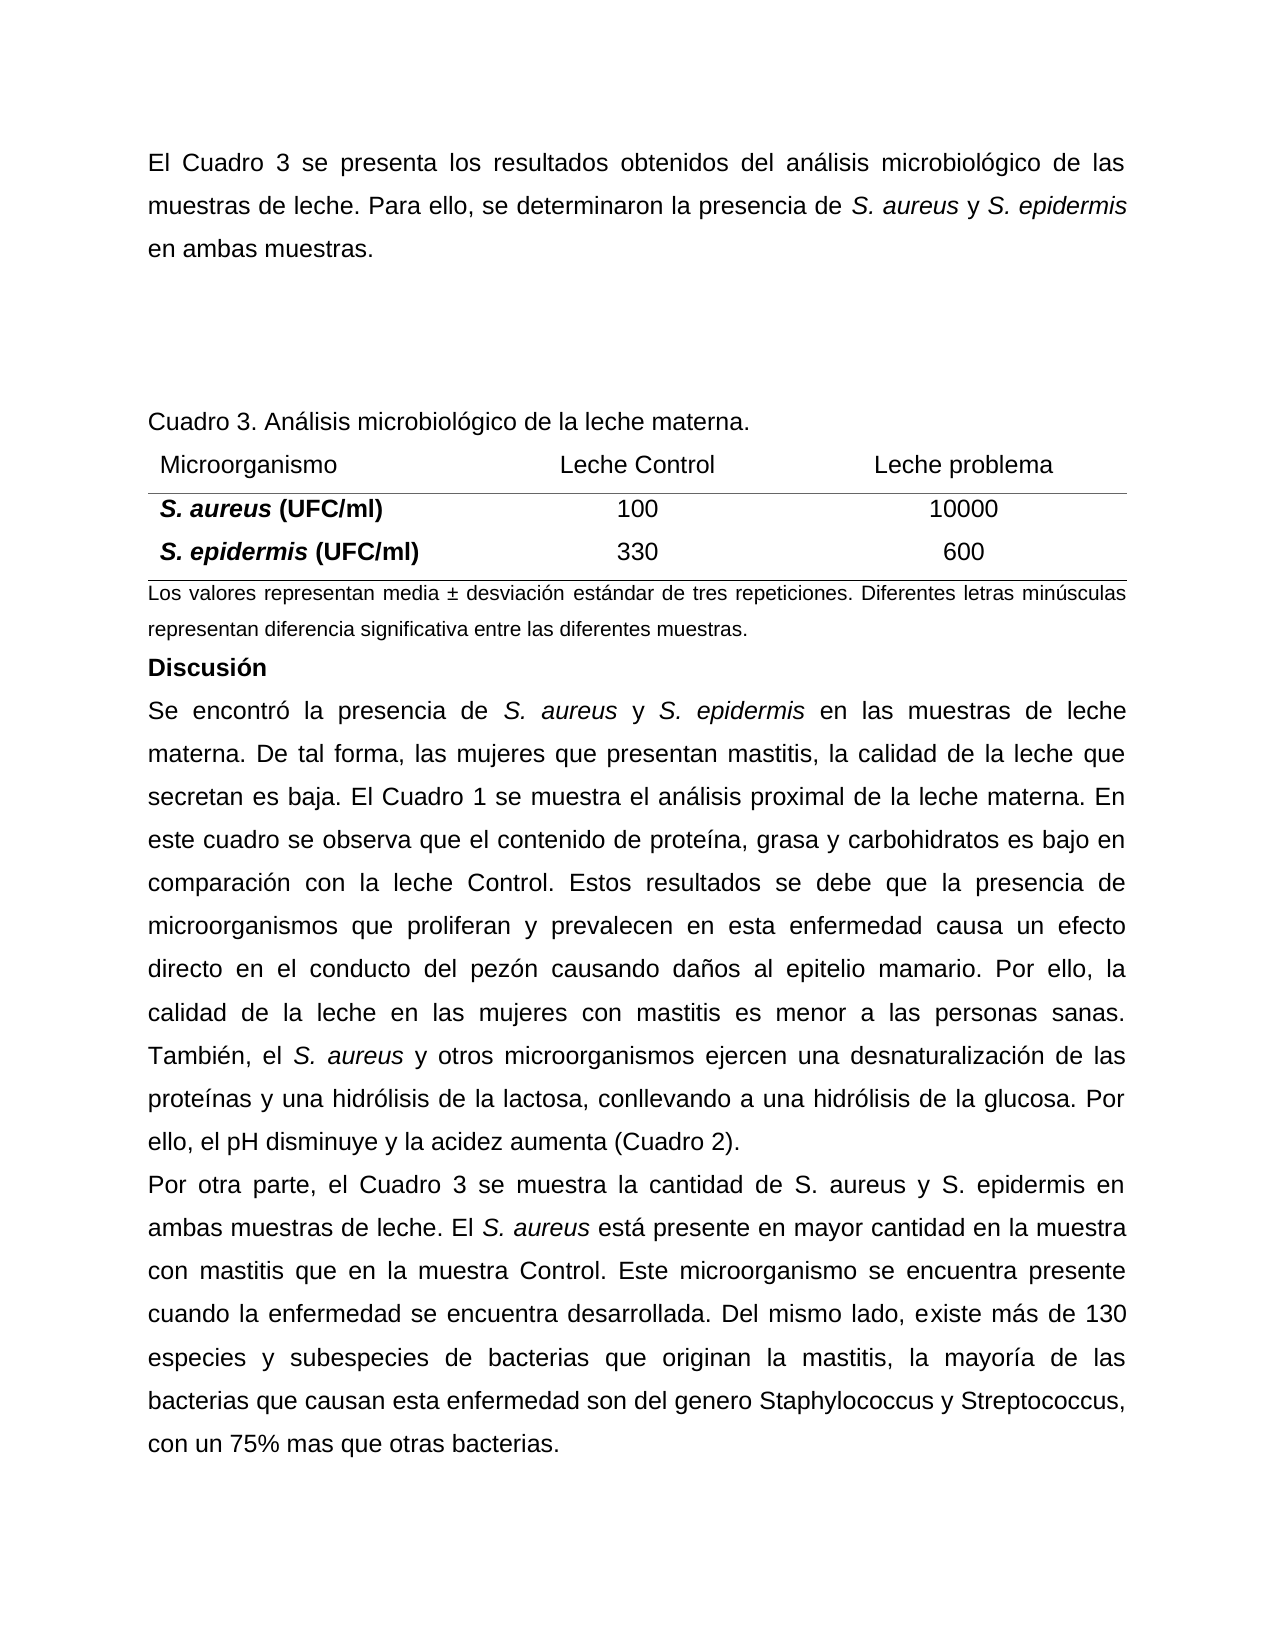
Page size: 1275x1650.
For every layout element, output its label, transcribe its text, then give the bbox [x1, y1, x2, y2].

table_cell 100 [474, 494, 801, 537]
text Discusión [148, 653, 1127, 681]
text Por otra parte, el Cuadro 3 se muestra la cantidad de S. aureus y S. epidermis en ambas muestras de leche. El S. aureus está presente en mayor cantidad en la muestra con mastitis que en la muestra Control. Este microorganismo se encuentra presente cuando la enfermedad se encuentra desarrollada. Del mismo lado, existe más de 130 especies y subespecies de bacterias que originan la mastitis, la mayoría de las bacterias que causan esta enfermedad son del genero Staphylococcus y Streptococcus, con un 75% mas que otras bacterias. [148, 1170, 1127, 1458]
text Se encontró la presencia de S. aureus y S. epidermis en las muestras de leche materna. De tal forma, las mujeres que presentan mastitis, la calidad de la leche que secretan es baja. El Cuadro 1 se muestra el análisis proximal de la leche materna. En este cuadro se observa que el contenido de proteína, grasa y carbohidratos es bajo en comparación con la leche Control. Estos resultados se debe que la presencia de microorganismos que proliferan y prevalecen en esta enfermedad causa un efecto directo en el conducto del pezón causando daños al epitelio mamario. Por ello, la calidad de la leche en las mujeres con mastitis es menor a las personas sanas. También, el S. aureus y otros microorganismos ejercen una desnaturalización de las proteínas y una hidrólisis de la lactosa, conllevando a una hidrólisis de la glucosa. Por ello, el pH disminuye y la acidez aumenta (Cuadro 2). [148, 696, 1127, 1156]
table_header Microorganismo [148, 450, 474, 493]
table_cell S. aureus (UFC/ml) [148, 494, 474, 537]
table_cell 600 [801, 537, 1127, 580]
text El Cuadro 3 se presenta los resultados obtenidos del análisis microbiológico de las muestras de leche. Para ello, se determinaron la presencia de S. aureus y S. epidermis en ambas muestras. [148, 148, 1127, 263]
text Los valores representan media ± desviación estándar de tres repeticiones. Diferentes letras minúsculas representan diferencia significativa entre las diferentes muestras. [148, 581, 1127, 641]
table_cell S. epidermis (UFC/ml) [148, 537, 474, 580]
text Cuadro 3. Análisis microbiológico de la leche materna. [148, 406, 1127, 435]
table_header Leche problema [801, 450, 1127, 493]
table_header Leche Control [474, 450, 801, 493]
table_cell 330 [474, 537, 801, 580]
table_cell 10000 [801, 494, 1127, 537]
